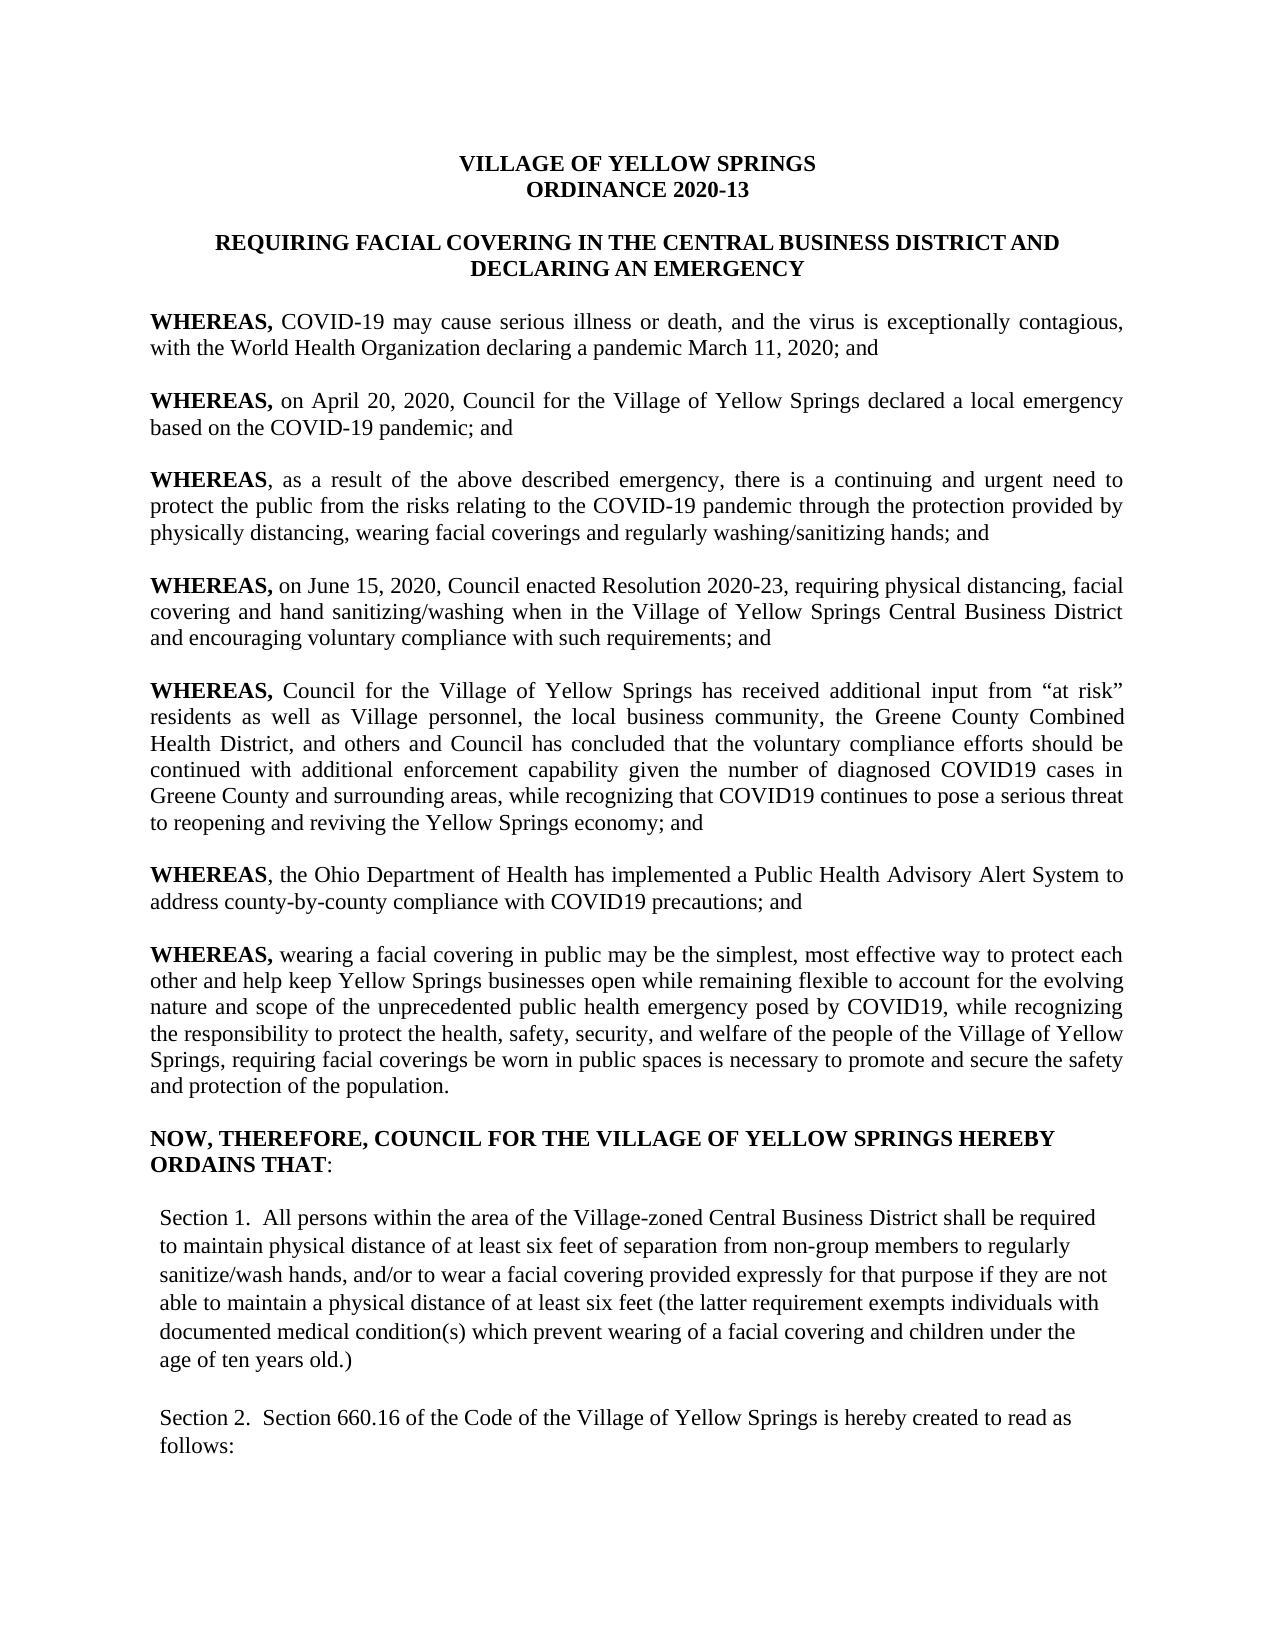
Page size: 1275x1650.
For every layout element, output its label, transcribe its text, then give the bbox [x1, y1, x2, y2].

text ORDINANCE 2020-13 [150, 176, 1125, 203]
text NOW, THEREFORE, COUNCIL FOR THE VILLAGE OF YELLOW SPRINGS HEREBY ORDAINS THAT: [150, 1125, 1125, 1178]
text WHEREAS, COVID-19 may cause serious illness or death, and the virus is exceptionally contagious, with the World Health Organization declaring a pandemic March 11, 2020; and [150, 308, 1125, 361]
text VILLAGE OF YELLOW SPRINGS [150, 150, 1125, 176]
text WHEREAS, wearing a facial covering in public may be the simplest, most effective way to protect each other and help keep Yellow Springs businesses open while remaining flexible to account for the evolving nature and scope of the unprecedented public health emergency posed by COVID19, while recognizing the responsibility to protect the health, safety, security, and welfare of the people of the Village of Yellow Springs, requiring facial coverings be worn in public spaces is necessary to promote and secure the safety and protection of the population. [150, 941, 1125, 1099]
text WHEREAS, on April 20, 2020, Council for the Village of Yellow Springs declared a local emergency based on the COVID-19 pandemic; and [150, 387, 1125, 440]
text WHEREAS, Council for the Village of Yellow Springs has received additional input from “at risk” residents as well as Village personnel, the local business community, the Greene County Combined Health District, and others and Council has concluded that the voluntary compliance efforts should be continued with additional enforcement capability given the number of diagnosed COVID19 cases in Greene County and surrounding areas, while recognizing that COVID19 continues to pose a serious threat to reopening and reviving the Yellow Springs economy; and [150, 677, 1125, 835]
text WHEREAS, on June 15, 2020, Council enacted Resolution 2020-23, requiring physical distancing, facial covering and hand sanitizing/washing when in the Village of Yellow Springs Central Business District and encouraging voluntary compliance with such requirements; and [150, 572, 1125, 651]
text Section 2. Section 660.16 of the Code of the Village of Yellow Springs is hereby created to read as follows: [159, 1404, 1109, 1459]
text REQUIRING FACIAL COVERING IN THE CENTRAL BUSINESS DISTRICT AND DECLARING AN EMERGENCY [150, 229, 1125, 282]
text WHEREAS, the Ohio Department of Health has implemented a Public Health Advisory Alert System to address county-by-county compliance with COVID19 precautions; and [150, 862, 1125, 914]
text WHEREAS, as a result of the above described emergency, there is a continuing and urgent need to protect the public from the risks relating to the COVID-19 pandemic through the protection provided by physically distancing, wearing facial coverings and regularly washing/sanitizing hands; and [150, 466, 1125, 545]
text Section 1. All persons within the area of the Village-zoned Central Business District shall be required to maintain physical distance of at least six feet of separation from non-group members to regularly sanitize/wash hands, and/or to wear a facial covering provided expressly for that purpose if they are not able to maintain a physical distance of at least six feet (the latter requirement exempts individuals with documented medical condition(s) which prevent wearing of a facial covering and children under the age of ten years old.) [159, 1204, 1109, 1373]
